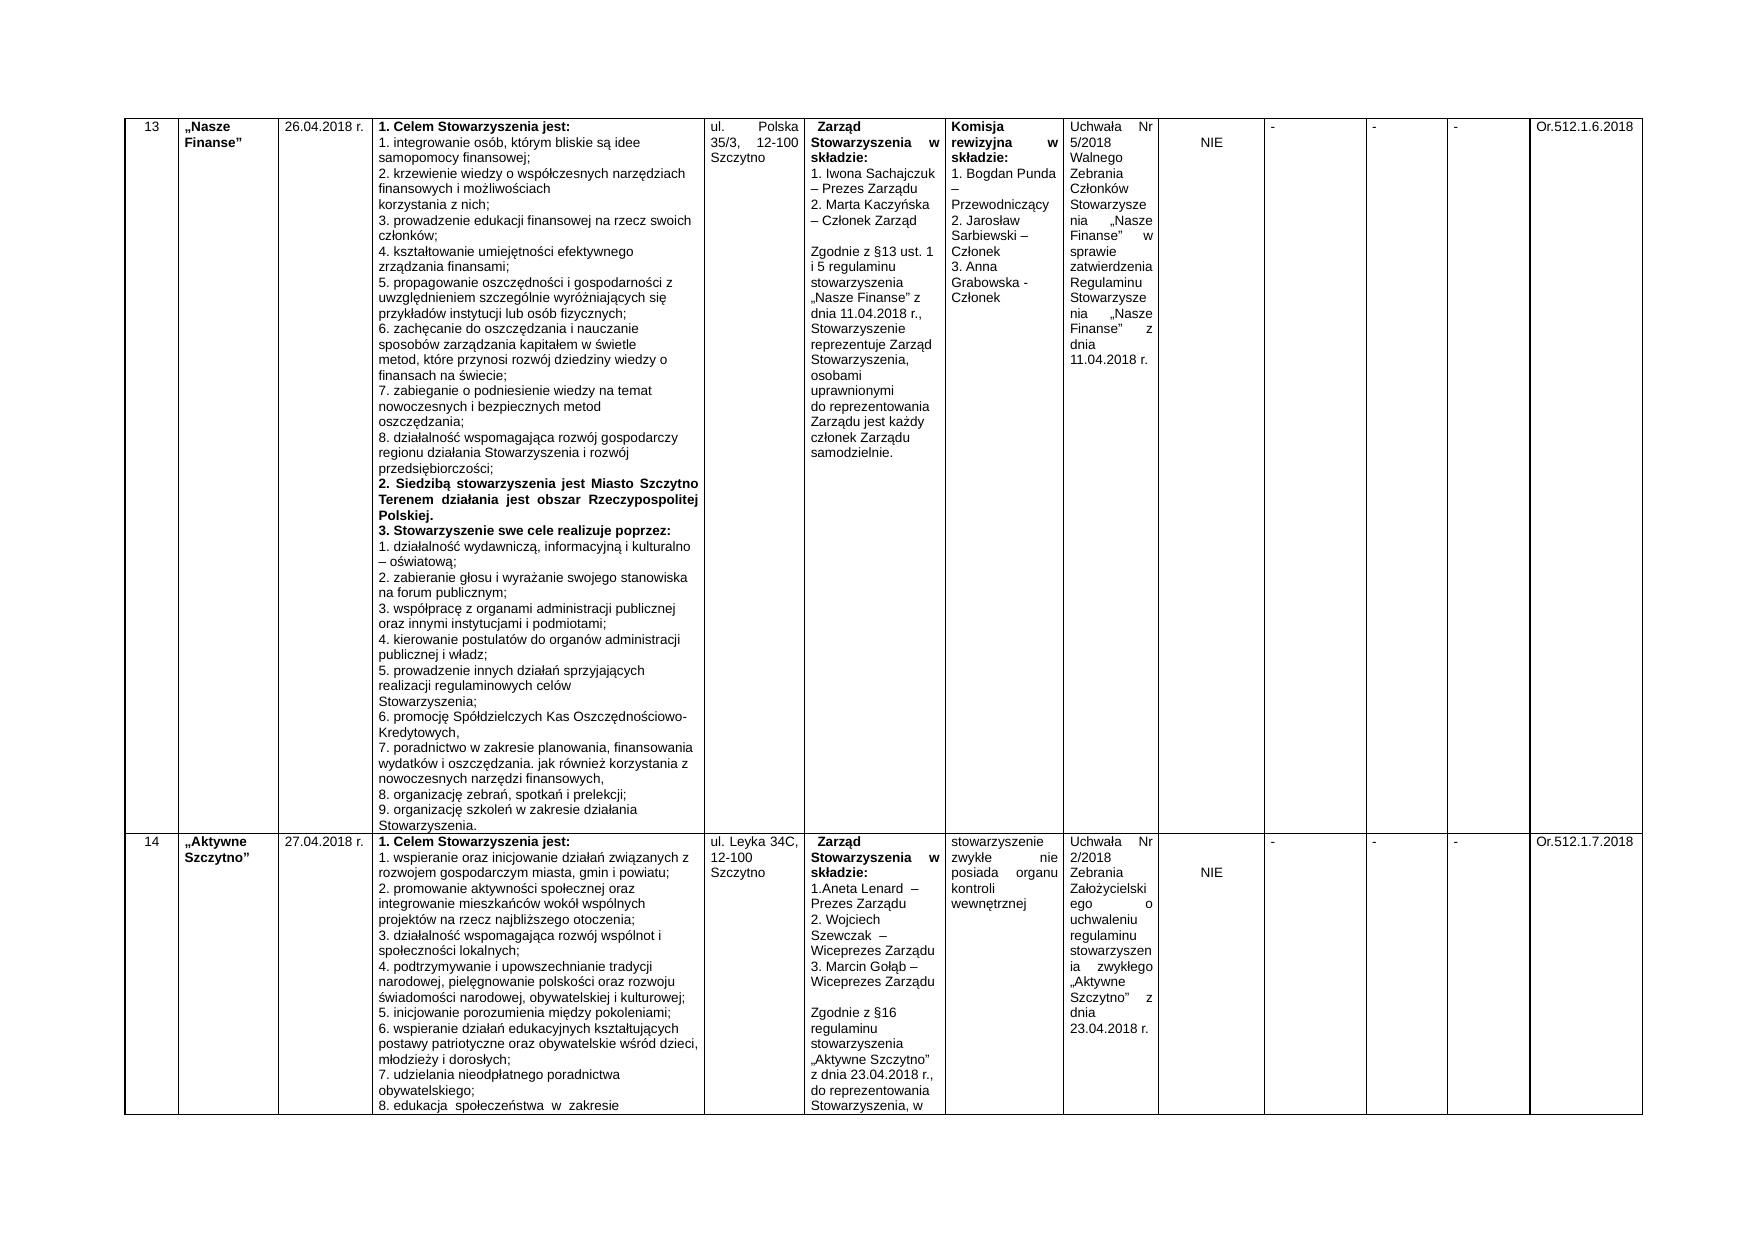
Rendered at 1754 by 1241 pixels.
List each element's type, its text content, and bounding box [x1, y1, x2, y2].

table_cell 13 [126, 119, 178, 833]
table_cell 14 [126, 834, 178, 1113]
table_cell „Aktywne Szczytno” [179, 834, 278, 1113]
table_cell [373, 834, 704, 1113]
table_cell - [1367, 834, 1447, 1113]
table_cell Komisja rewizyjna w składzie: 1. Bogdan Punda – Przewodniczący 2. Jarosław Sarbiewski – Członek 3. Anna Grabowska - Członek [946, 119, 1063, 833]
table_cell NIE [1159, 119, 1264, 833]
table_cell - [1448, 834, 1529, 1113]
table_cell NIE [1159, 834, 1264, 1113]
table_cell 27.04.2018 r. [279, 834, 372, 1113]
table_cell ul. Polska 35/3, 12-100 Szczytno [705, 119, 804, 833]
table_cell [1064, 834, 1158, 1113]
table_cell Or.512.1.7.2018 [1531, 834, 1642, 1113]
table_cell 1. Celem Stowarzyszenia jest: 1. integrowanie osób, którym bliskie są idee samopomocy finansowej; 2. krzewienie wiedzy o współczesnych narzędziach finansowych i możliwościach korzystania z nich; 3. prowadzenie edukacji finansowej na rzecz swoich członków; 4. kształtowanie umiejętności efektywnego zrządzania finansami; 5. propagowanie oszczędności i gospodarności z uwzględnieniem szczególnie wyróżniających się przykładów instytucji lub osób fizycznych; 6. zachęcanie do oszczędzania i nauczanie sposobów zarządzania kapitałem w świetle metod, które przynosi rozwój dziedziny wiedzy o finansach na świecie; 7. zabieganie o podniesienie wiedzy na temat nowoczesnych i bezpiecznych metod oszczędzania; 8. działalność wspomagająca rozwój gospodarczy regionu działania Stowarzyszenia i rozwój przedsiębiorczości; 2. Siedzibą stowarzyszenia jest Miasto Szczytno Terenem działania jest obszar Rzeczypospolitej Polskiej. 3. Stowarzyszenie swe cele realizuje poprzez: 1. działalność wydawniczą, informacyjną i kulturalno – oświatową; 2. zabieranie głosu i wyrażanie swojego stanowiska na forum publicznym; 3. współpracę z organami administracji publicznej oraz innymi instytucjami i podmiotami; 4. kierowanie postulatów do organów administracji publicznej i władz; 5. prowadzenie innych działań sprzyjających realizacji regulaminowych celów Stowarzyszenia; 6. promocję Spółdzielczych Kas Oszczędnościowo-Kredytowych, 7. poradnictwo w zakresie planowania, finansowania wydatków i oszczędzania. jak również korzystania z nowoczesnych narzędzi finansowych, 8. organizację zebrań, spotkań i prelekcji; 9. organizację szkoleń w zakresie działania Stowarzyszenia. [373, 119, 704, 833]
table_cell Zarząd Stowarzyszenia w składzie: 1. Iwona Sachajczuk – Prezes Zarządu 2. Marta Kaczyńska – Członek Zarząd Zgodnie z §13 ust. 1 i 5 regulaminu stowarzyszenia „Nasze Finanse” z dnia 11.04.2018 r., Stowarzyszenie reprezentuje Zarząd Stowarzyszenia, osobami uprawnionymi do reprezentowania Zarządu jest każdy członek Zarządu samodzielnie. [805, 119, 945, 833]
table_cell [946, 834, 1063, 1113]
table_cell Or.512.1.6.2018 [1531, 119, 1642, 833]
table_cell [805, 834, 945, 1113]
table_cell - [1448, 119, 1529, 833]
table_cell - [1265, 119, 1366, 833]
table_cell 26.04.2018 r. [279, 119, 372, 833]
table_cell Uchwała Nr 5/2018 Walnego Zebrania Członków Stowarzyszenia „Nasze Finanse” w sprawie zatwierdzenia Regulaminu Stowarzyszenia „Nasze Finanse” z dnia 11.04.2018 r. [1064, 119, 1158, 833]
table_cell „Nasze Finanse” [179, 119, 278, 833]
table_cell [705, 834, 804, 1113]
table_cell - [1265, 834, 1366, 1113]
table_cell - [1367, 119, 1447, 833]
